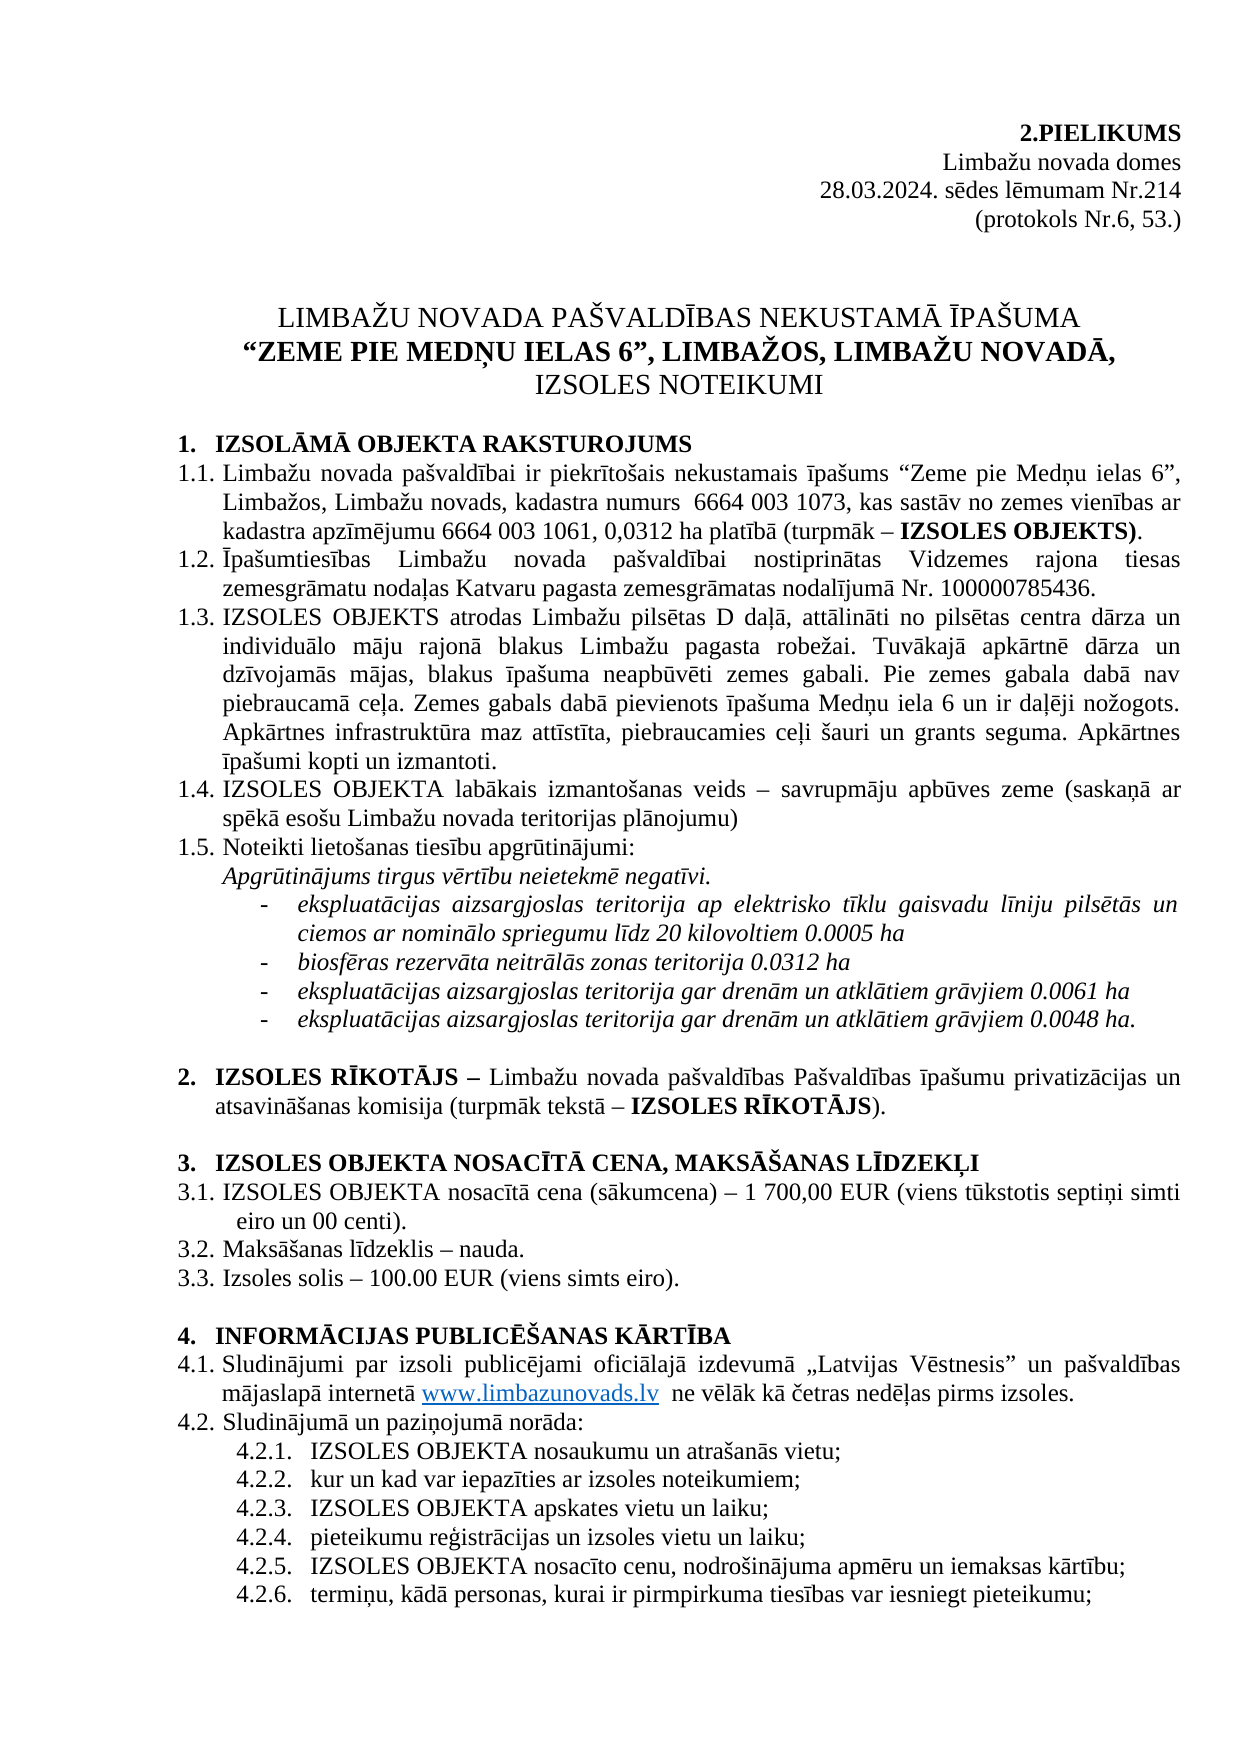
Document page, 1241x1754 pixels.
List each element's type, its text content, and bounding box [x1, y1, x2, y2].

text IZSOLES NOTEIKUMI [177, 367, 1181, 401]
text Limbažu novada domes [177, 147, 1181, 176]
list IZSOLES OBJEKTA labākais izmantošanas veids – savrupmāju apbūves zeme (saskaņā ar spēkā esošu Limbažu novada teritorijas plānojumu) [177, 774, 1181, 832]
list IZSOLES RĪKOTĀJS – Limbažu novada pašvaldības Pašvaldības īpašumu privatizācijas un atsavināšanas komisija (turpmāk tekstā – IZSOLES RĪKOTĀJS). [177, 1062, 1181, 1119]
text 28.03.2024. sēdes lēmumam Nr.214 [177, 176, 1181, 204]
list pieteikumu reģistrācijas un izsoles vietu un laiku; [236, 1522, 1181, 1551]
list ekspluatācijas aizsargjoslas teritorija ap elektrisko tīklu gaisvadu līniju pilsētās un ciemos ar nominālo spriegumu līdz 20 kilovoltiem 0.0005 ha [260, 889, 1181, 947]
list INFORMĀCIJAS PUBLICĒŠANAS KĀRTĪBA [177, 1321, 1181, 1349]
list Sludinājumi par izsoli publicējami oficiālajā izdevumā „Latvijas Vēstnesis” un pašvaldības mājaslapā internetā www.limbazunovads.lv ne vēlāk kā četras nedēļas pirms izsoles. [177, 1349, 1181, 1407]
list Sludinājumā un paziņojumā norāda: [177, 1407, 1181, 1436]
list Limbažu novada pašvaldībai ir piekrītošais nekustamais īpašums “Zeme pie Medņu ielas 6”, Limbažos, Limbažu novads, kadastra numurs 6664 003 1073, kas sastāv no zemes vienības ar kadastra apzīmējumu 6664 003 1061, 0,0312 ha platībā (turpmāk – IZSOLES OBJEKTS). [177, 458, 1181, 544]
list Maksāšanas līdzeklis – nauda. [177, 1234, 1181, 1263]
list IZSOLES OBJEKTS atrodas Limbažu pilsētas D daļā, attālināti no pilsētas centra dārza un individuālo māju rajonā blakus Limbažu pagasta robežai. Tuvākajā apkārtnē dārza un dzīvojamās mājas, blakus īpašuma neapbūvēti zemes gabali. Pie zemes gabala dabā nav piebraucamā ceļa. Zemes gabals dabā pievienots īpašuma Medņu iela 6 un ir daļēji nožogots. Apkārtnes infrastruktūra maz attīstīta, piebraucamies ceļi šauri un grants seguma. Apkārtnes īpašumi kopti un izmantoti. [177, 602, 1181, 774]
list IZSOLES OBJEKTA nosacītā cena (sākumcena) – 1 700,00 EUR (viens tūkstotis septiņi simti eiro un 00 centi). [177, 1177, 1181, 1234]
list Izsoles solis – 100.00 EUR (viens simts eiro). [177, 1263, 1181, 1292]
list termiņu, kādā personas, kurai ir pirmpirkuma tiesības var iesniegt pieteikumu; [236, 1579, 1181, 1608]
text 2.PIELIKUMS [177, 118, 1181, 147]
list ekspluatācijas aizsargjoslas teritorija gar drenām un atklātiem grāvjiem 0.0048 ha. [260, 1004, 1181, 1033]
list izsoLES OBJEKTA apskates vietu un laiku; [236, 1493, 1181, 1522]
list Apgrūtinājums tirgus vērtību neietekmē negatīvi. [222, 861, 1181, 889]
list ekspluatācijas aizsargjoslas teritorija gar drenām un atklātiem grāvjiem 0.0061 ha [260, 976, 1181, 1004]
list IZSOLĀMĀ OBJEKTA RAKSTUROJUMS [177, 429, 1181, 458]
list IZSOLES OBJEKTA nosaukumu un atrašanās vietu; [236, 1436, 1181, 1464]
list Īpašumtiesības Limbažu novada pašvaldībai nostiprinātas Vidzemes rajona tiesas zemesgrāmatu nodaļas Katvaru pagasta zemesgrāmatas nodalījumā Nr. 100000785436. [177, 544, 1181, 602]
text limbažu NOVADA pašvaldības NEKUSTAMĀ ĪPAŠUMA [177, 300, 1181, 334]
text (protokols Nr.6, 53.) [177, 204, 1181, 233]
list Noteikti lietošanas tiesību apgrūtinājumi: [177, 832, 1181, 861]
list izsolES objekta nosacīto cenu, nodrošinājuma apmēru un iemaksas kārtību; [236, 1551, 1181, 1579]
list IZSOLES OBJEKTA NOSACĪTĀ CENA, MAKSĀŠANAS LĪDZEKĻI [177, 1148, 1181, 1177]
list biosfēras rezervāta neitrālās zonas teritorija 0.0312 ha [260, 947, 1181, 976]
list kur un kad var iepazīties ar izsoles noteikumiem; [236, 1464, 1181, 1493]
text “Zeme pie Medņu ielas 6”, Limbažos, Limbažu novadā, [177, 334, 1181, 367]
